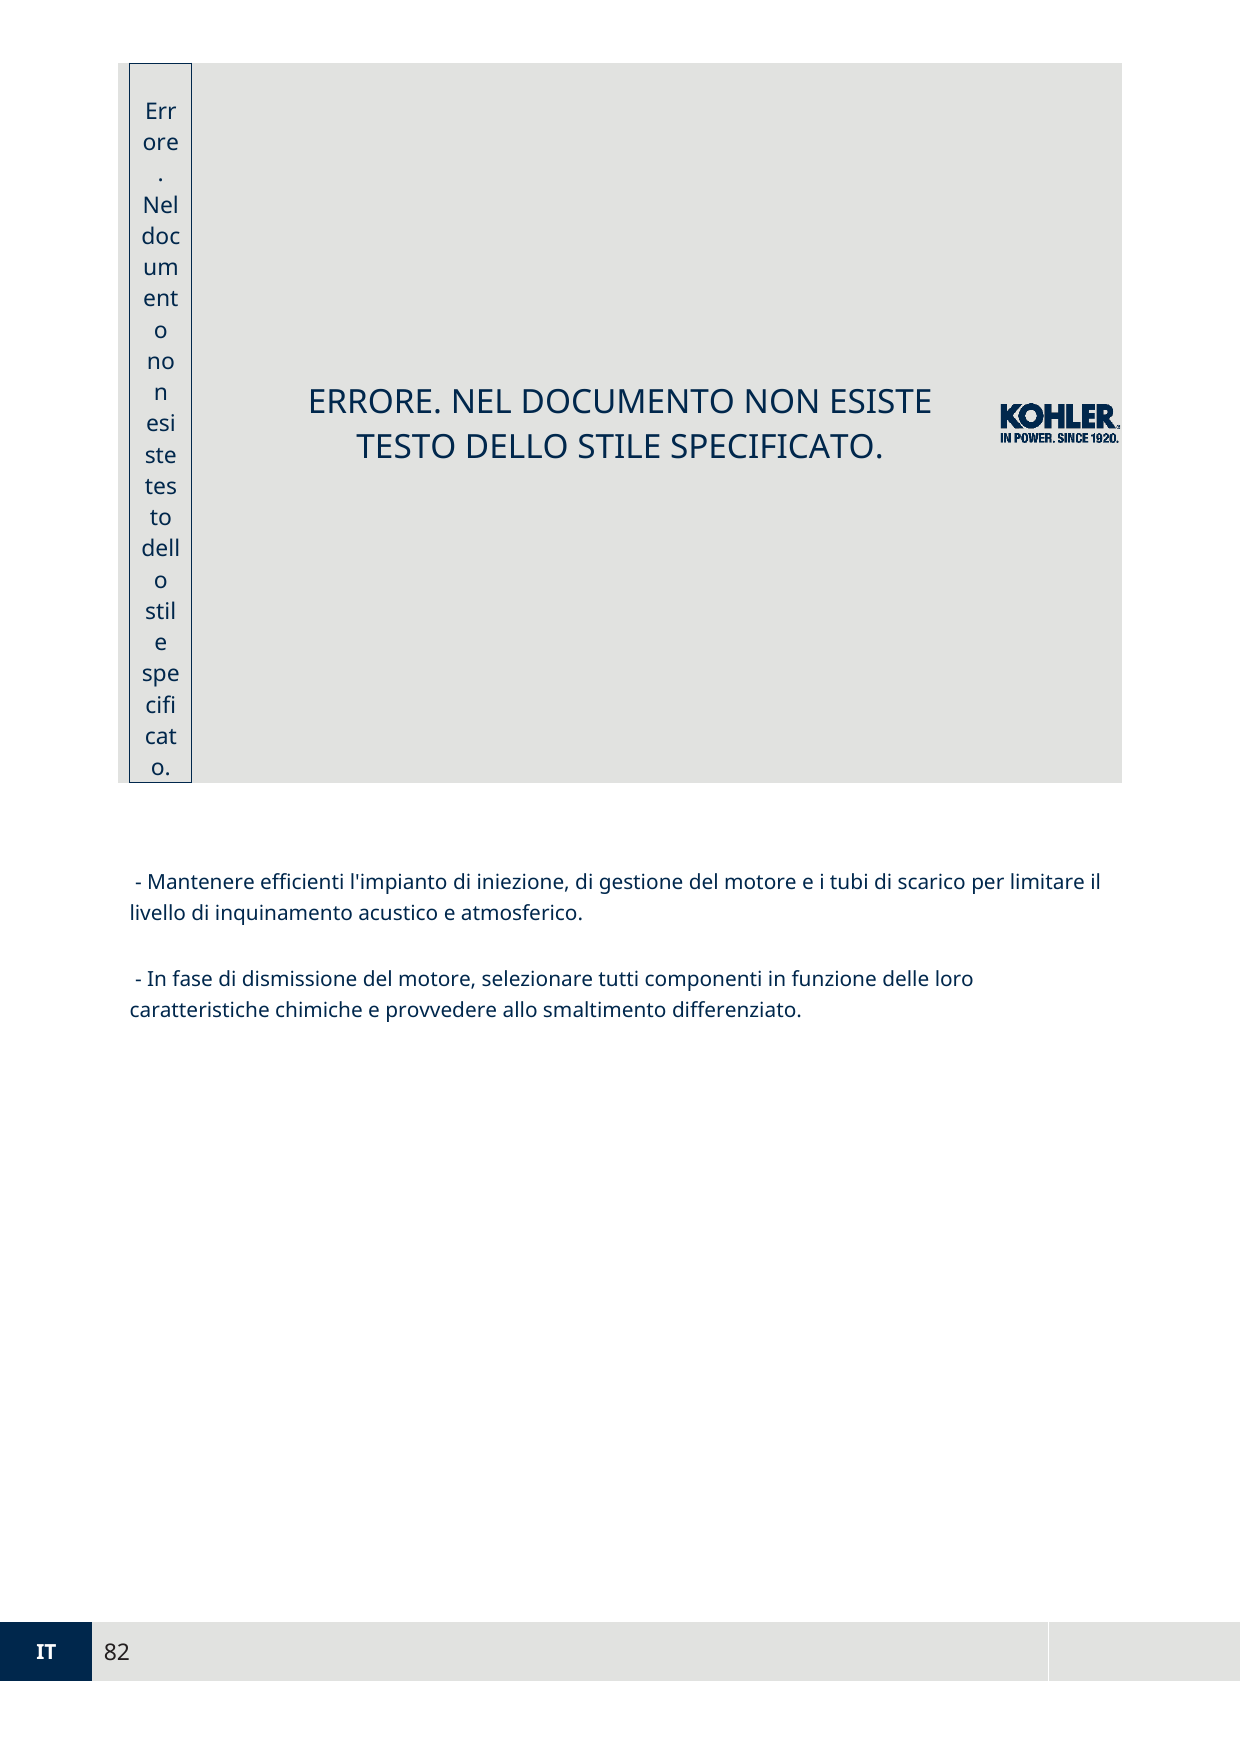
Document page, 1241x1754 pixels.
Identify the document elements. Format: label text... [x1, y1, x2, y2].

picture [1000, 403, 1121, 443]
table_header Ogni organizzazione ha il compito di applicare delle procedure per individuare, valutare e controllare l'influenza che le proprie attività (prodotti, servizi, ecc.) hanno sull'ambiente. Le procedure da seguire per identificare impatti significativi sull'ambiente devono tener conto dei seguenti fattori: - Scarichi dei liquidi. - Gestione dei rifiuti. - Contaminazione del suolo. - Emissioni nell'atmosfera. - Uso delle materie prime e delle risorse naturali. - Norme e direttive relative all'impatto ambientale. Allo scopo di minimizzare l'impatto ambientale, KOHLER fornisce di seguito alcune indicazioni a cui dovranno attenersi tutti coloro che, a qualunque titolo, interagiscono con il motore nell'arco della sua vita prevista. - Tutti i componenti e i liquidi vanno smaltiti secondo le leggi vigenti nel paese in cui lo smaltimento viene effettuato. - Mantenere efficienti l'impianto di iniezione, di gestione del motore e i tubi di scarico per limitare il livello di inquinamento acustico e atmosferico. - In fase di dismissione del motore, selezionare tutti componenti in funzione delle loro caratteristiche chimiche e provvedere allo smaltimento differenziato. [118, 815, 1122, 1039]
